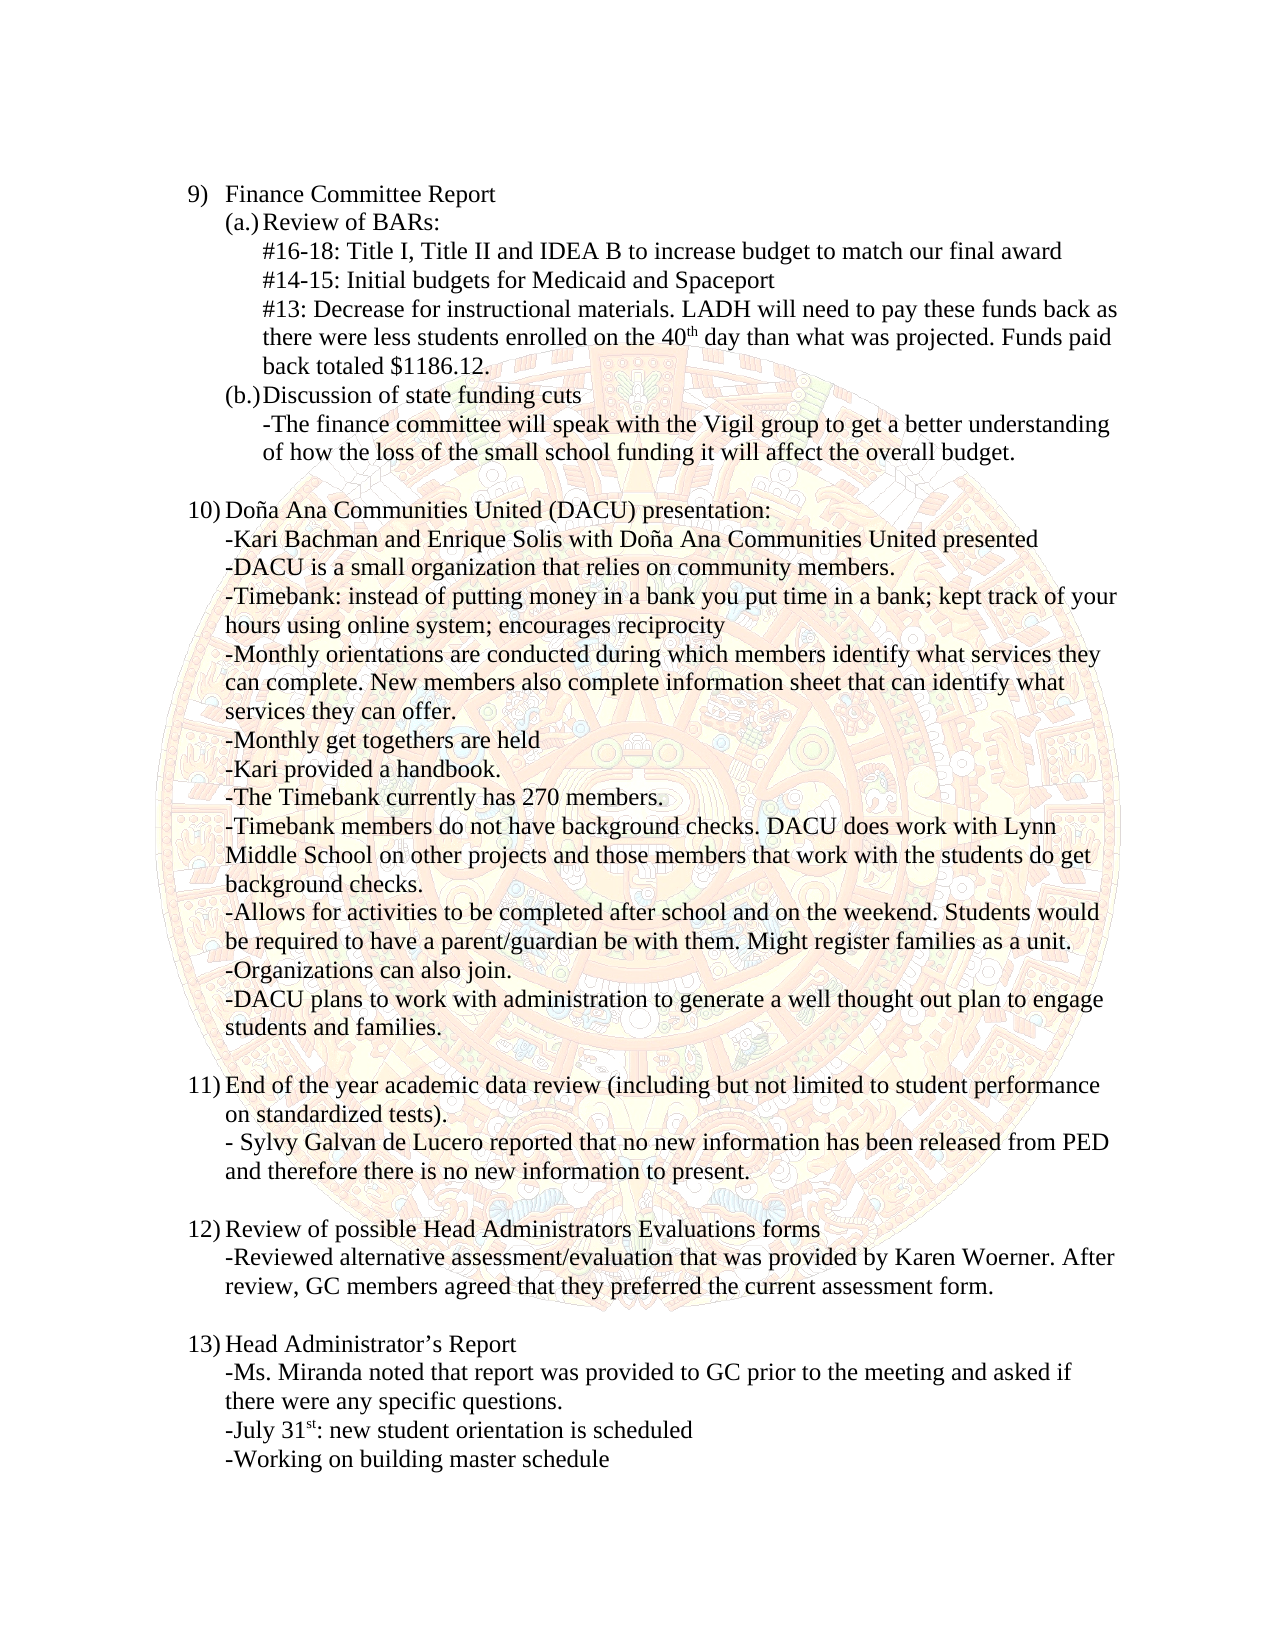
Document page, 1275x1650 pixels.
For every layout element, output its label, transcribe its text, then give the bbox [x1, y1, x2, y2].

list -Ms. Miranda noted that report was provided to GC prior to the meeting and asked if there were any specific questions. [225, 1357, 1125, 1415]
list #13: Decrease for instructional materials. LADH will need to pay these funds back as there were less students enrolled on the 40th day than what was projected. Funds paid back totaled $1186.12. [262, 294, 1125, 380]
list -Kari provided a handbook. [225, 754, 1125, 782]
list -Allows for activities to be completed after school and on the weekend. Students would be required to have a parent/guardian be with them. Might register families as a unit. [225, 897, 1125, 955]
list #16-18: Title I, Title II and IDEA B to increase budget to match our final award [262, 236, 1125, 265]
list -The Timebank currently has 270 members. [225, 782, 1125, 811]
list Finance Committee Report [187, 179, 1125, 207]
list -Monthly get togethers are held [225, 725, 1125, 754]
list -Timebank members do not have background checks. DACU does work with Lynn Middle School on other projects and those members that work with the students do get background checks. [225, 811, 1125, 897]
list Discussion of state funding cuts [225, 380, 1125, 409]
list #14-15: Initial budgets for Medicaid and Spaceport [262, 265, 1125, 294]
list Review of BARs: [225, 207, 1125, 236]
list Head Administrator’s Report [187, 1329, 1125, 1357]
list -July 31st: new student orientation is scheduled [225, 1415, 1125, 1444]
list -DACU plans to work with administration to generate a well thought out plan to engage students and families. [225, 984, 1125, 1041]
list -Organizations can also join. [225, 955, 1125, 984]
list -The finance committee will speak with the Vigil group to get a better understanding of how the loss of the small school funding it will affect the overall budget. [262, 409, 1125, 466]
list -DACU is a small organization that relies on community members. [225, 552, 1125, 581]
list -Monthly orientations are conducted during which members identify what services they can complete. New members also complete information sheet that can identify what services they can offer. [225, 639, 1125, 725]
list - Sylvy Galvan de Lucero reported that no new information has been released from PED and therefore there is no new information to present. [225, 1127, 1125, 1185]
list -Reviewed alternative assessment/evaluation that was provided by Karen Woerner. After review, GC members agreed that they preferred the current assessment form. [225, 1242, 1125, 1300]
list End of the year academic data review (including but not limited to student performance on standardized tests). [187, 1070, 1125, 1127]
list -Timebank: instead of putting money in a bank you put time in a bank; kept track of your hours using online system; encourages reciprocity [225, 581, 1125, 639]
list Review of possible Head Administrators Evaluations forms [187, 1214, 1125, 1242]
list Doña Ana Communities United (DACU) presentation: [187, 495, 1125, 524]
list -Working on building master schedule [225, 1444, 1125, 1472]
list -Kari Bachman and Enrique Solis with Doña Ana Communities United presented [225, 524, 1125, 552]
